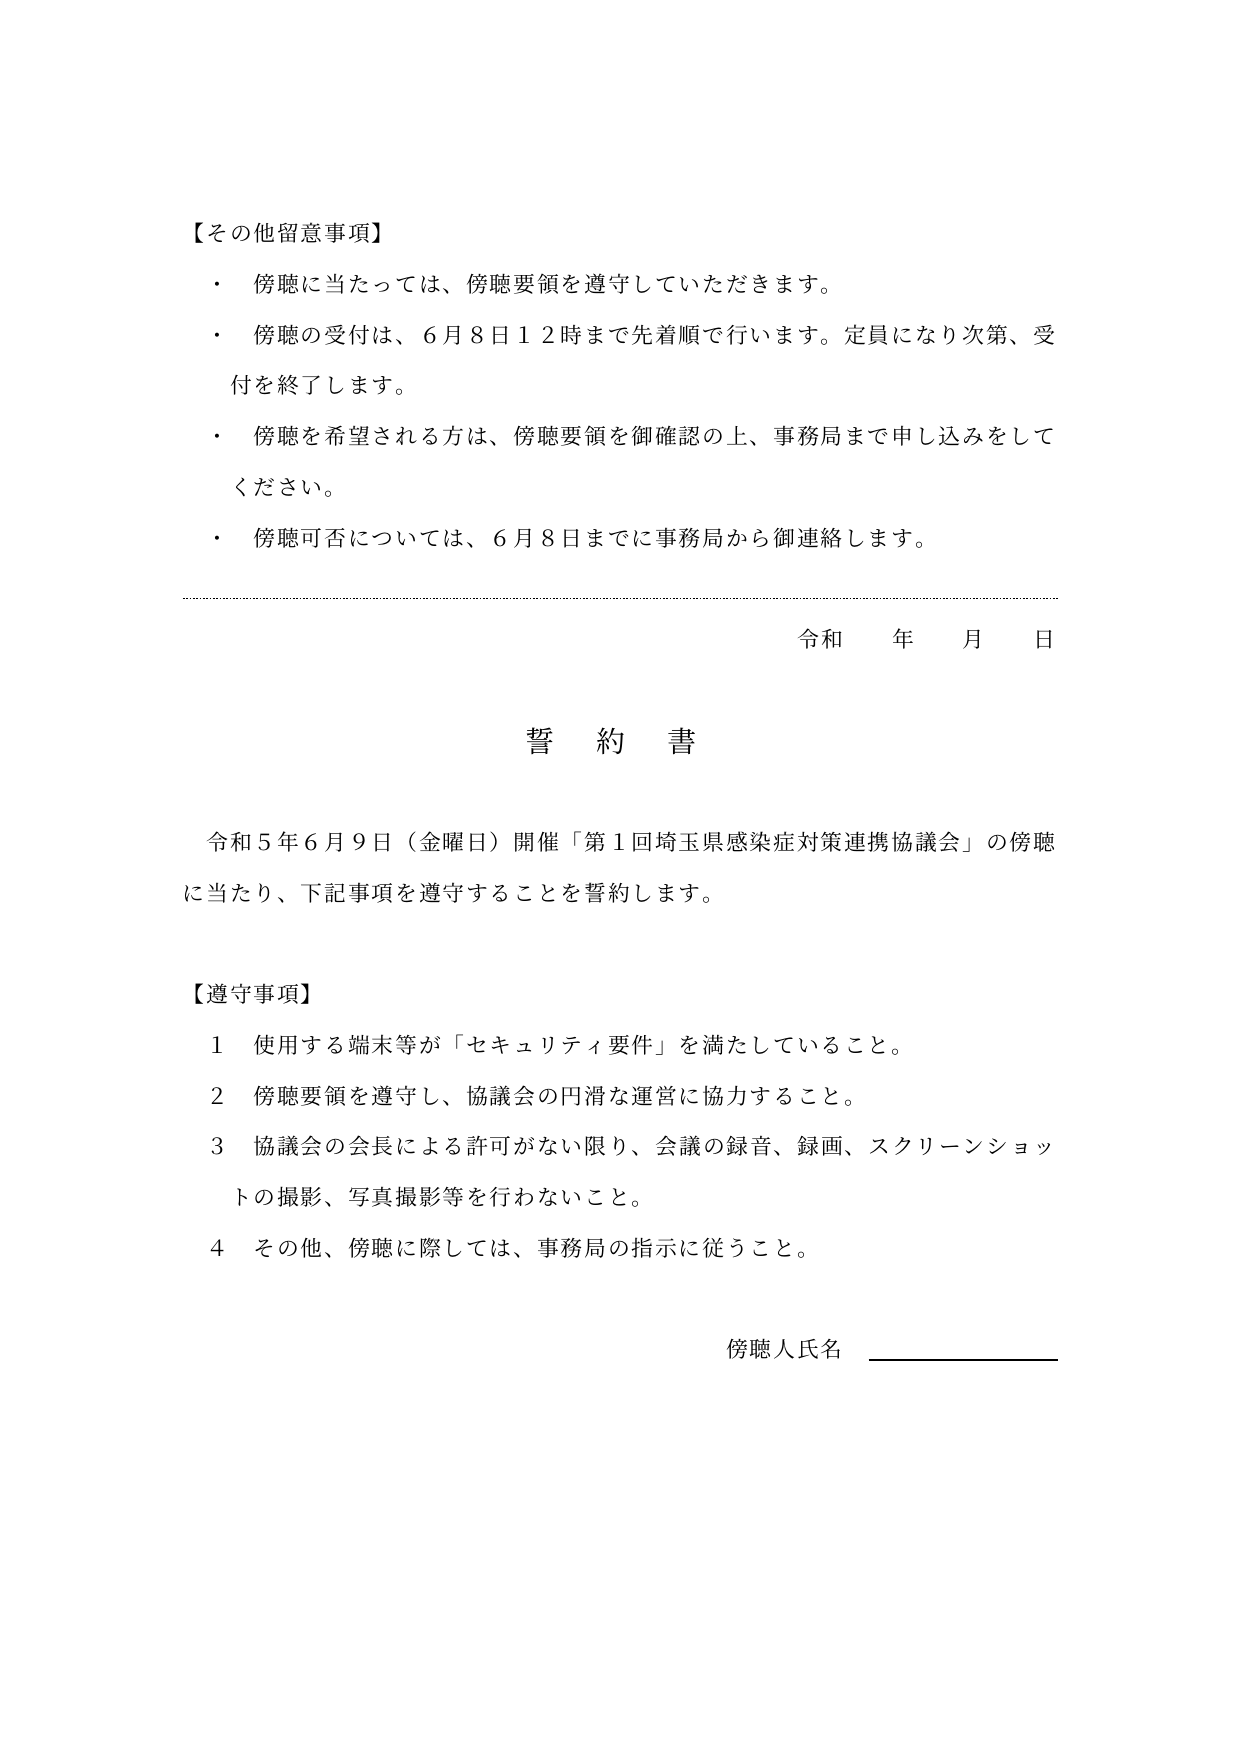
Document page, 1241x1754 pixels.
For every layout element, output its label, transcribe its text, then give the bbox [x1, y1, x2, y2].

text 令和５年６月９日（金曜日）開催「第１回埼玉県感染症対策連携協議会」の傍聴に当たり、下記事項を遵守することを誓約します。 [183, 816, 1057, 917]
text ・ 傍聴の受付は、６月８日１２時まで先着順で行います。定員になり次第、受付を終了します。 [183, 308, 1057, 410]
text 【遵守事項】 [183, 968, 1057, 1018]
text ・ 傍聴可否については、６月８日までに事務局から御連絡します。 [183, 511, 1057, 562]
text ・ 傍聴を希望される方は、傍聴要領を御確認の上、事務局まで申し込みをしてください。 [183, 410, 1057, 511]
text ４ その他、傍聴に際しては、事務局の指示に従うこと。 [183, 1221, 1057, 1272]
text 【その他留意事項】 [183, 207, 1057, 258]
text １ 使用する端末等が「セキュリティ要件」を満たしていること。 [183, 1018, 1057, 1069]
text ・ 傍聴に当たっては、傍聴要領を遵守していただきます。 [183, 258, 1057, 308]
text 傍聴人氏名 [183, 1323, 1057, 1374]
text 誓 約 書 [183, 714, 1057, 765]
text ２ 傍聴要領を遵守し、協議会の円滑な運営に協力すること。 [183, 1069, 1057, 1120]
text ３ 協議会の会長による許可がない限り、会議の録音、録画、スクリーンショットの撮影、写真撮影等を行わないこと。 [183, 1120, 1057, 1221]
text 令和 年 月 日 [183, 613, 1057, 663]
